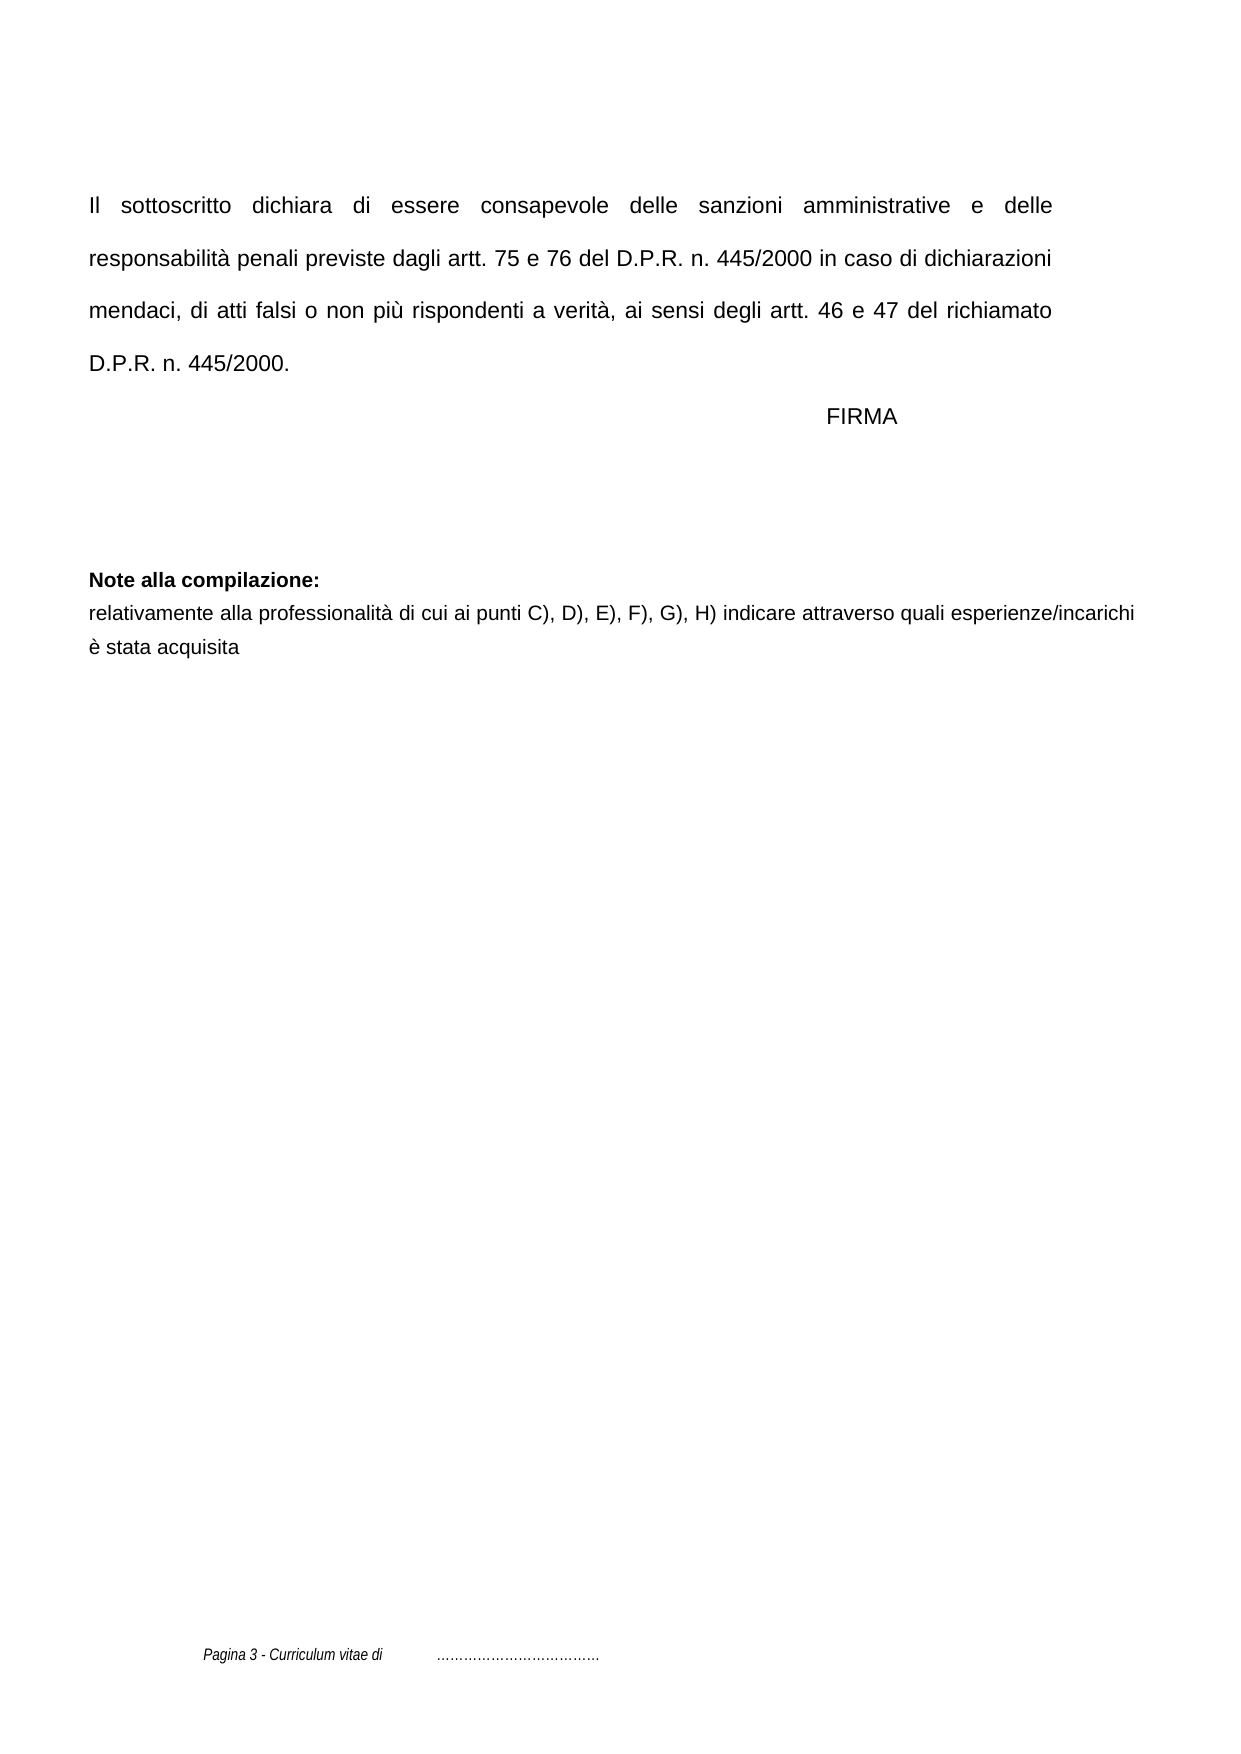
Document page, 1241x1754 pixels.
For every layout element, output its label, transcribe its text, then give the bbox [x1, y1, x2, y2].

text relativamente alla professionalità di cui ai punti C), D), E), F), G), H) indicare attraverso quali esperienze/incarichi è stata acquisita [89, 594, 1137, 661]
text Il sottoscritto dichiara di essere consapevole delle sanzioni amministrative e delle responsabilità penali previste dagli artt. 75 e 76 del D.P.R. n. 445/2000 in caso di dichiarazioni mendaci, di atti falsi o non più rispondenti a verità, ai sensi degli artt. 46 e 47 del richiamato D.P.R. n. 445/2000. [89, 192, 1053, 376]
text FIRMA [89, 403, 1053, 429]
text Note alla compilazione: [89, 561, 1137, 594]
